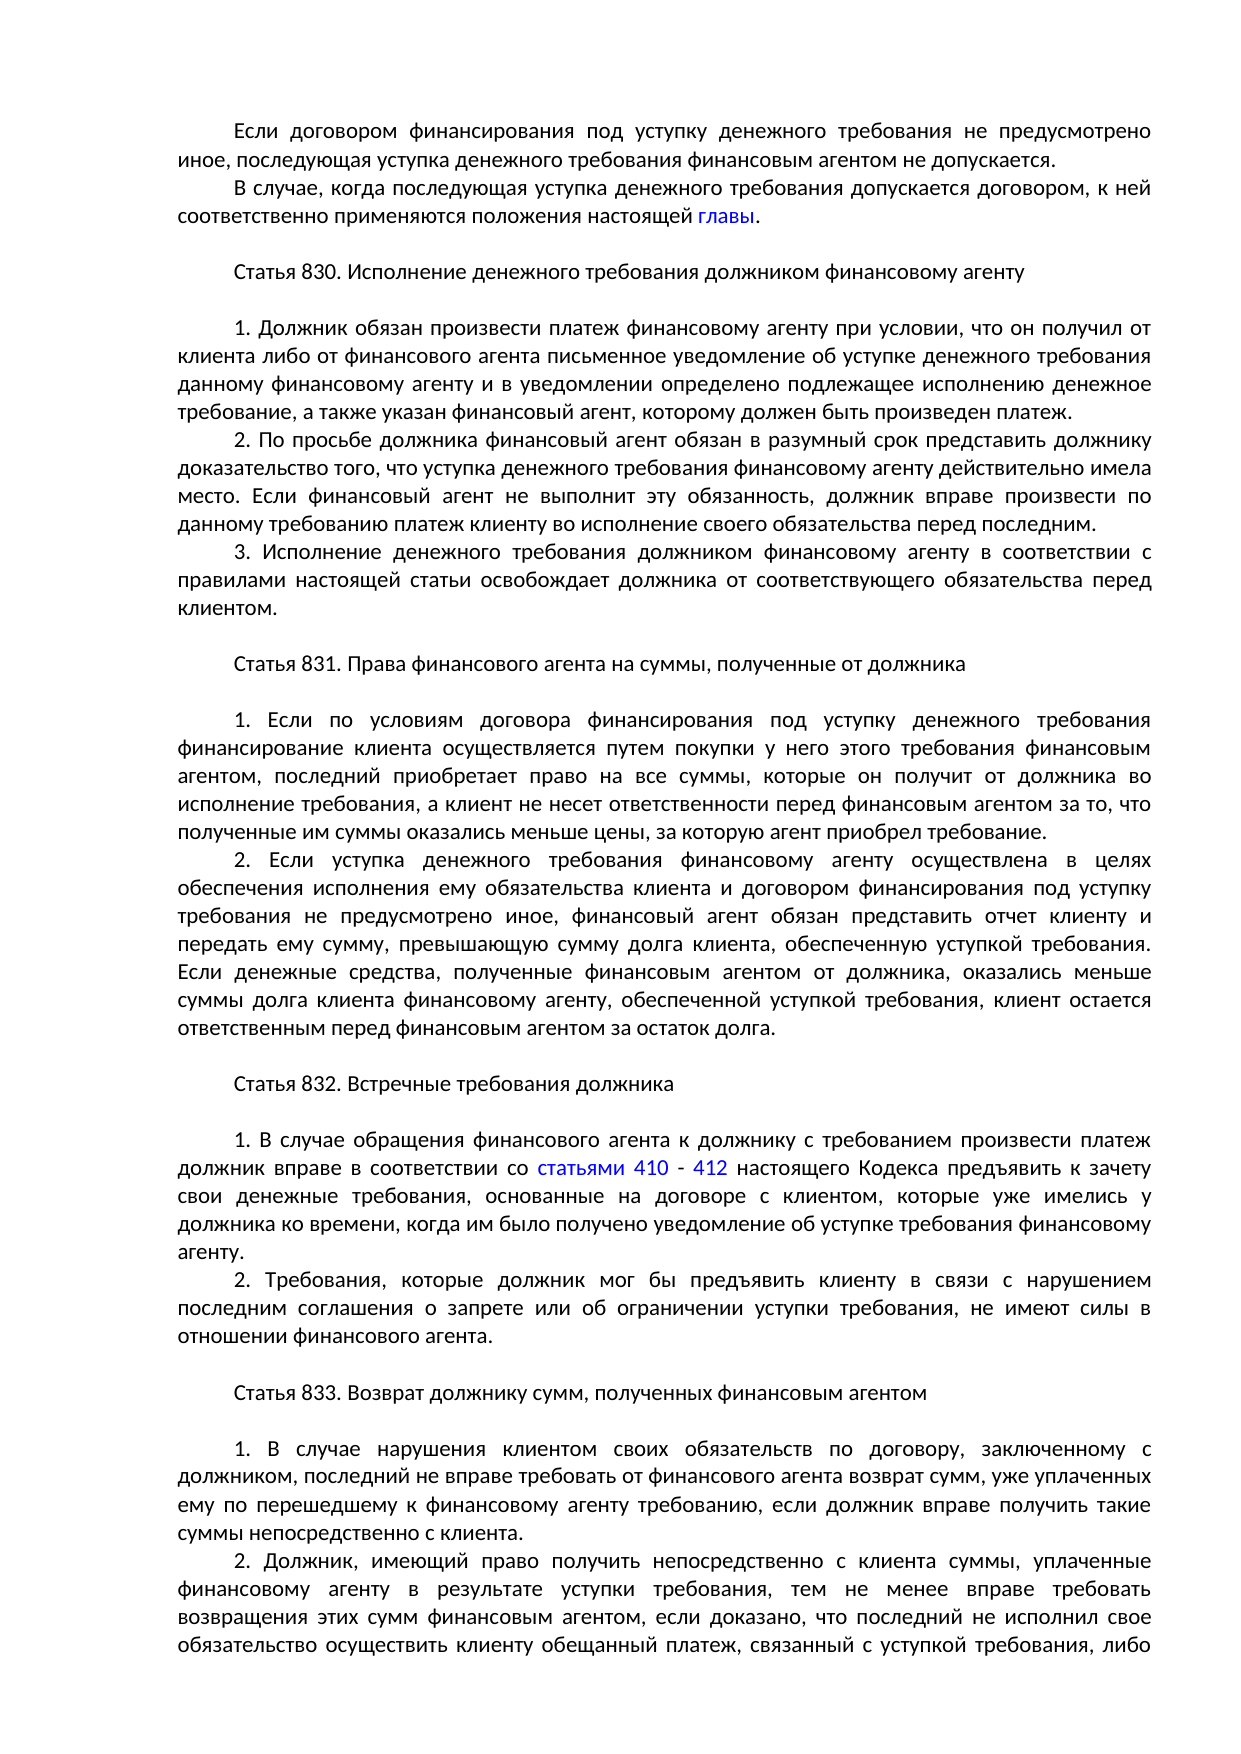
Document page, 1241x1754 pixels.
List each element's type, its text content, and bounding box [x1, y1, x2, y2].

text 2. По просьбе должника финансовый агент обязан в разумный срок представить должнику доказательство того, что уступка денежного требования финансовому агенту действительно имела место. Если финансовый агент не выполнит эту обязанность, должник вправе произвести по данному требованию платеж клиенту во исполнение своего обязательства перед последним. [177, 425, 1152, 537]
text Статья 831. Права финансового агента на суммы, полученные от должника [177, 649, 1152, 677]
text В случае, когда последующая уступка денежного требования допускается договором, к ней соответственно применяются положения настоящей главы. [177, 173, 1152, 229]
text 3. Исполнение денежного требования должником финансовому агенту в соответствии с правилами настоящей статьи освобождает должника от соответствующего обязательства перед клиентом. [177, 537, 1152, 621]
text 1. Если по условиям договора финансирования под уступку денежного требования финансирование клиента осуществляется путем покупки у него этого требования финансовым агентом, последний приобретает право на все суммы, которые он получит от должника во исполнение требования, а клиент не несет ответственности перед финансовым агентом за то, что полученные им суммы оказались меньше цены, за которую агент приобрел требование. [177, 705, 1152, 845]
text Статья 833. Возврат должнику сумм, полученных финансовым агентом [177, 1378, 1152, 1406]
text 1. Должник обязан произвести платеж финансовому агенту при условии, что он получил от клиента либо от финансового агента письменное уведомление об уступке денежного требования данному финансовому агенту и в уведомлении определено подлежащее исполнению денежное требование, а также указан финансовый агент, которому должен быть произведен платеж. [177, 313, 1152, 425]
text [177, 1546, 1152, 1658]
text 1. В случае нарушения клиентом своих обязательств по договору, заключенному с должником, последний не вправе требовать от финансового агента возврат сумм, уже уплаченных ему по перешедшему к финансовому агенту требованию, если должник вправе получить такие суммы непосредственно с клиента. [177, 1434, 1152, 1546]
text Если договором финансирования под уступку денежного требования не предусмотрено иное, последующая уступка денежного требования финансовым агентом не допускается. [177, 117, 1152, 173]
text 2. Если уступка денежного требования финансовому агенту осуществлена в целях обеспечения исполнения ему обязательства клиента и договором финансирования под уступку требования не предусмотрено иное, финансовый агент обязан представить отчет клиенту и передать ему сумму, превышающую сумму долга клиента, обеспеченную уступкой требования. Если денежные средства, полученные финансовым агентом от должника, оказались меньше суммы долга клиента финансовому агенту, обеспеченной уступкой требования, клиент остается ответственным перед финансовым агентом за остаток долга. [177, 845, 1152, 1041]
text Статья 832. Встречные требования должника [177, 1069, 1152, 1097]
text 1. В случае обращения финансового агента к должнику с требованием произвести платеж должник вправе в соответствии со статьями 410 - 412 настоящего Кодекса предъявить к зачету свои денежные требования, основанные на договоре с клиентом, которые уже имелись у должника ко времени, когда им было получено уведомление об уступке требования финансовому агенту. [177, 1125, 1152, 1266]
text Статья 830. Исполнение денежного требования должником финансовому агенту [177, 257, 1152, 285]
text 2. Требования, которые должник мог бы предъявить клиенту в связи с нарушением последним соглашения о запрете или об ограничении уступки требования, не имеют силы в отношении финансового агента. [177, 1266, 1152, 1349]
